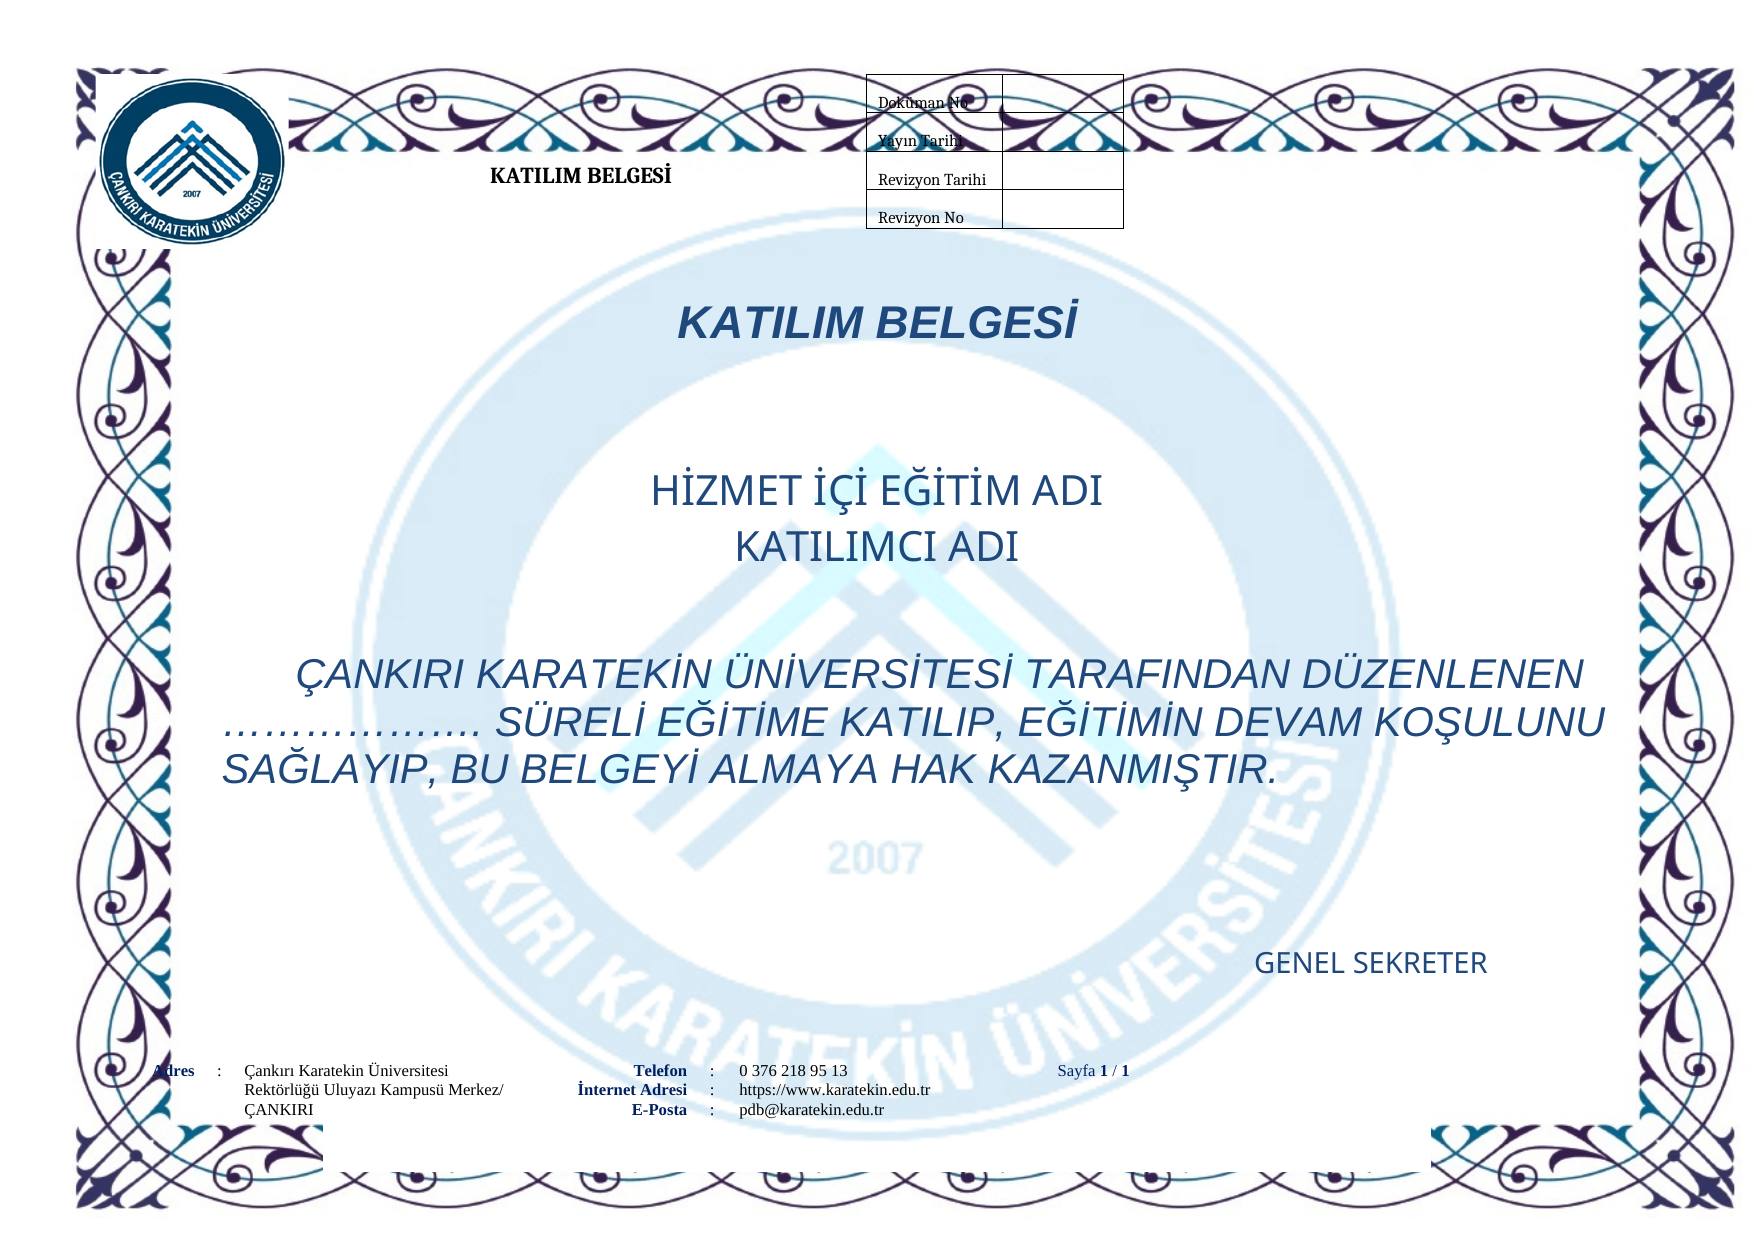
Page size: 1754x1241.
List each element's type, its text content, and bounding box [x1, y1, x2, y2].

text GENEL SEKRETER [1254, 943, 1606, 982]
picture [51, 46, 1754, 1232]
text KATILIMCI ADI [148, 517, 1606, 574]
text KATILIM BELGESİ [148, 295, 1606, 348]
text ÇANKIRI KARATEKİN ÜNİVERSİTESİ TARAFINDAN DÜZENLENEN ………………. SÜRELİ EĞİTİME KATILIP, EĞİTİMİN DEVAM KOŞULUNU SAĞLAYIP, BU BELGEYİ ALMAYA HAK KAZANMIŞTIR. [221, 649, 1606, 793]
text HİZMET İÇİ EĞİTİM ADI [148, 460, 1606, 517]
